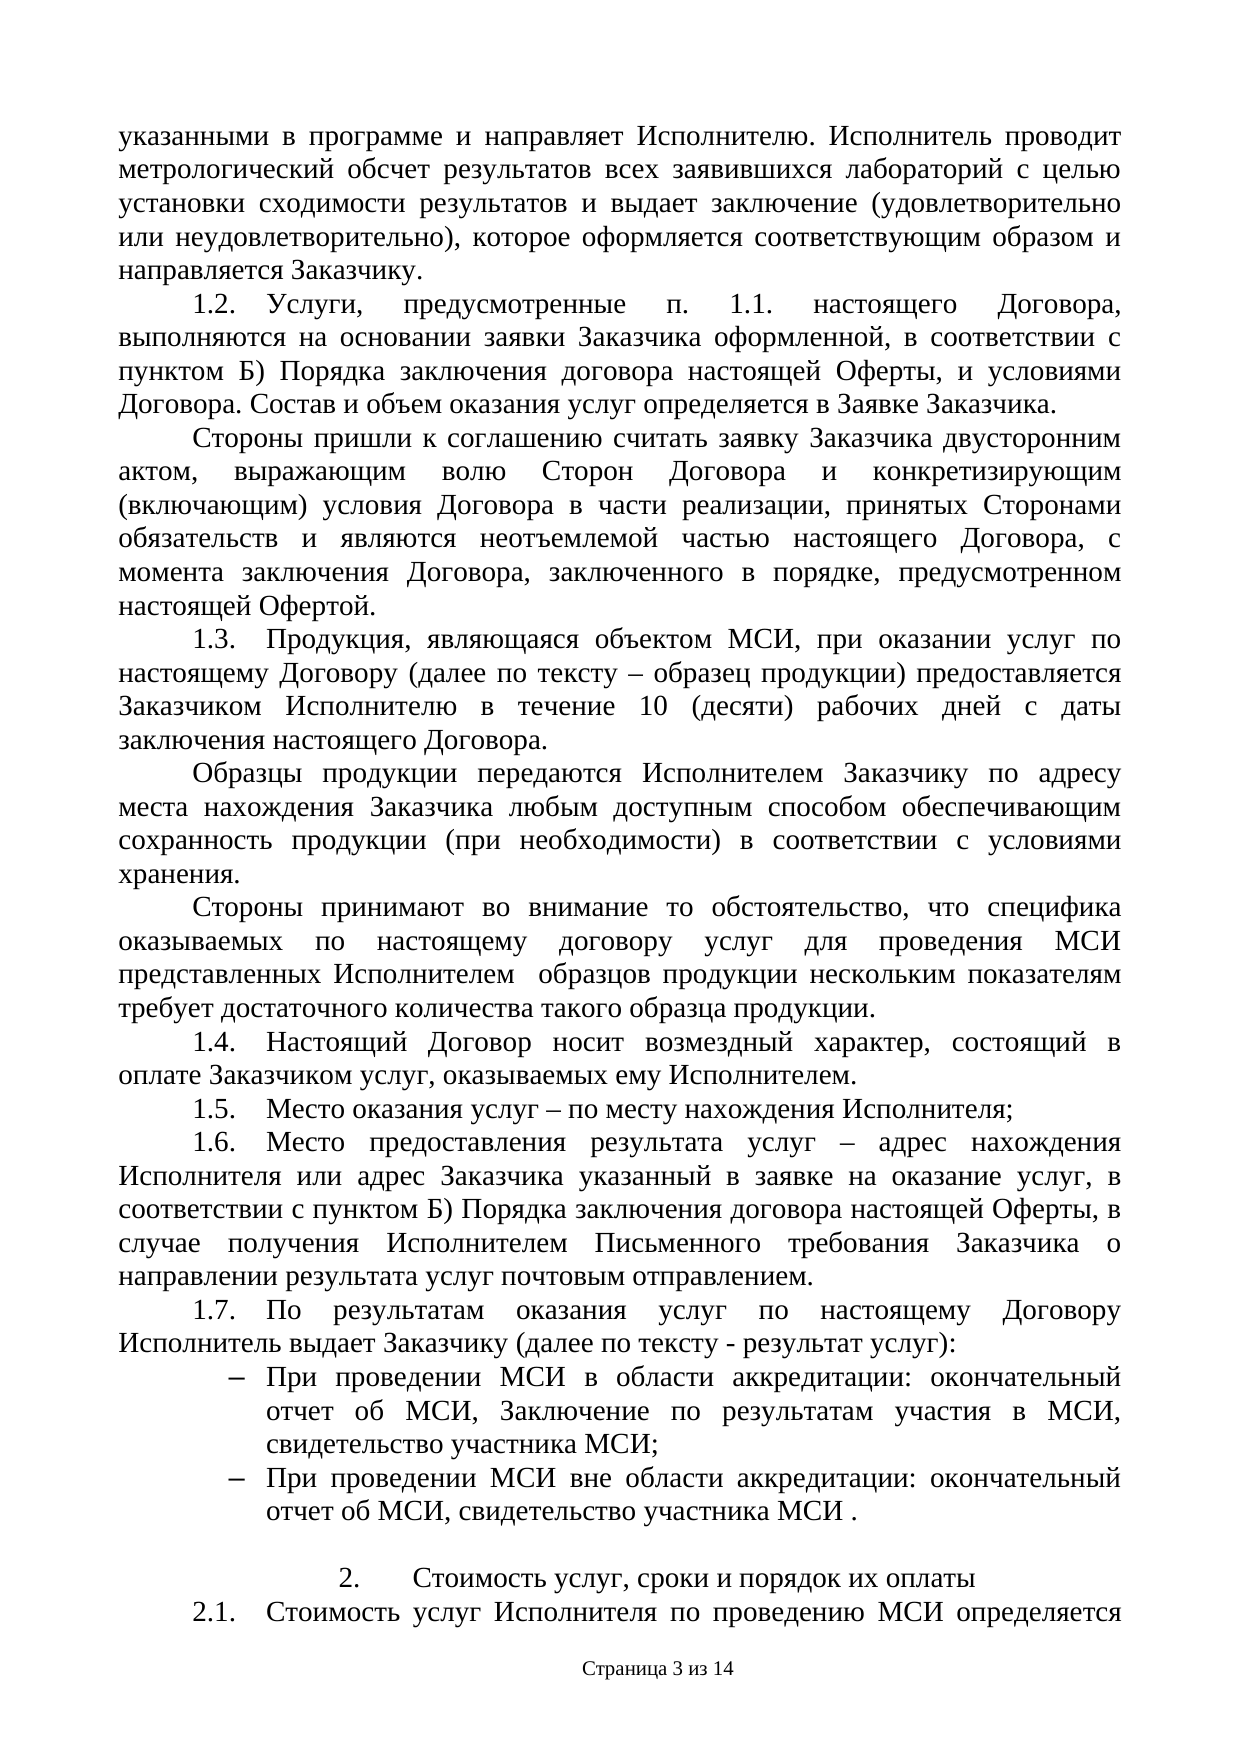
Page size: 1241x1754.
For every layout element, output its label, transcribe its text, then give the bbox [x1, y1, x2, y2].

list Стоимость услуг, сроки и порядок их оплаты [118, 1561, 1122, 1594]
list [118, 1594, 1122, 1628]
text Стороны пришли к соглашению считать заявку Заказчика двусторонним актом, выражающим волю Сторон Договора и конкретизирующим (включающим) условия Договора в части реализации, принятых Сторонами обязательств и являются неотъемлемой частью настоящего Договора, с момента заключения Договора, заключенного в порядке, предусмотренном настоящей Офертой. [118, 420, 1122, 621]
text Образцы продукции передаются Исполнителем Заказчику по адресу места нахождения Заказчика любым доступным способом обеспечивающим сохранность продукции (при необходимости) в соответствии с условиями хранения. [118, 755, 1122, 889]
list Услуги, предусмотренные п. 1.1. настоящего Договора, выполняются на основании заявки Заказчика оформленной, в соответствии с пунктом Б) Порядка заключения договора настоящей Оферты, и условиями Договора. Состав и объем оказания услуг определяется в Заявке Заказчика. [118, 286, 1122, 420]
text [118, 118, 1122, 286]
list Продукция, являющаяся объектом МСИ, при оказании услуг по настоящему Договору (далее по тексту – образец продукции) предоставляется Заказчиком Исполнителю в течение 10 (десяти) рабочих дней с даты заключения настоящего Договора. [118, 621, 1122, 755]
list При проведении МСИ в области аккредитации: окончательный отчет об МСИ, Заключение по результатам участия в МСИ, свидетельство участника МСИ; [228, 1359, 1122, 1460]
list При проведении МСИ вне области аккредитации: окончательный отчет об МСИ, свидетельство участника МСИ . [228, 1460, 1122, 1527]
list По результатам оказания услуг по настоящему Договору Исполнитель выдает Заказчику (далее по тексту - результат услуг): [118, 1292, 1122, 1359]
text Стороны принимают во внимание то обстоятельство, что специфика оказываемых по настоящему договору услуг для проведения МСИ представленных Исполнителем образцов продукции нескольким показателям требует достаточного количества такого образца продукции. [118, 889, 1122, 1024]
list Место оказания услуг – по месту нахождения Исполнителя; [118, 1091, 1122, 1124]
list Настоящий Договор носит возмездный характер, состоящий в оплате Заказчиком услуг, оказываемых ему Исполнителем. [118, 1024, 1122, 1091]
list Место предоставления результата услуг – адрес нахождения Исполнителя или адрес Заказчика указанный в заявке на оказание услуг, в соответствии с пунктом Б) Порядка заключения договора настоящей Оферты, в случае получения Исполнителем Письменного требования Заказчика о направлении результата услуг почтовым отправлением. [118, 1124, 1122, 1292]
